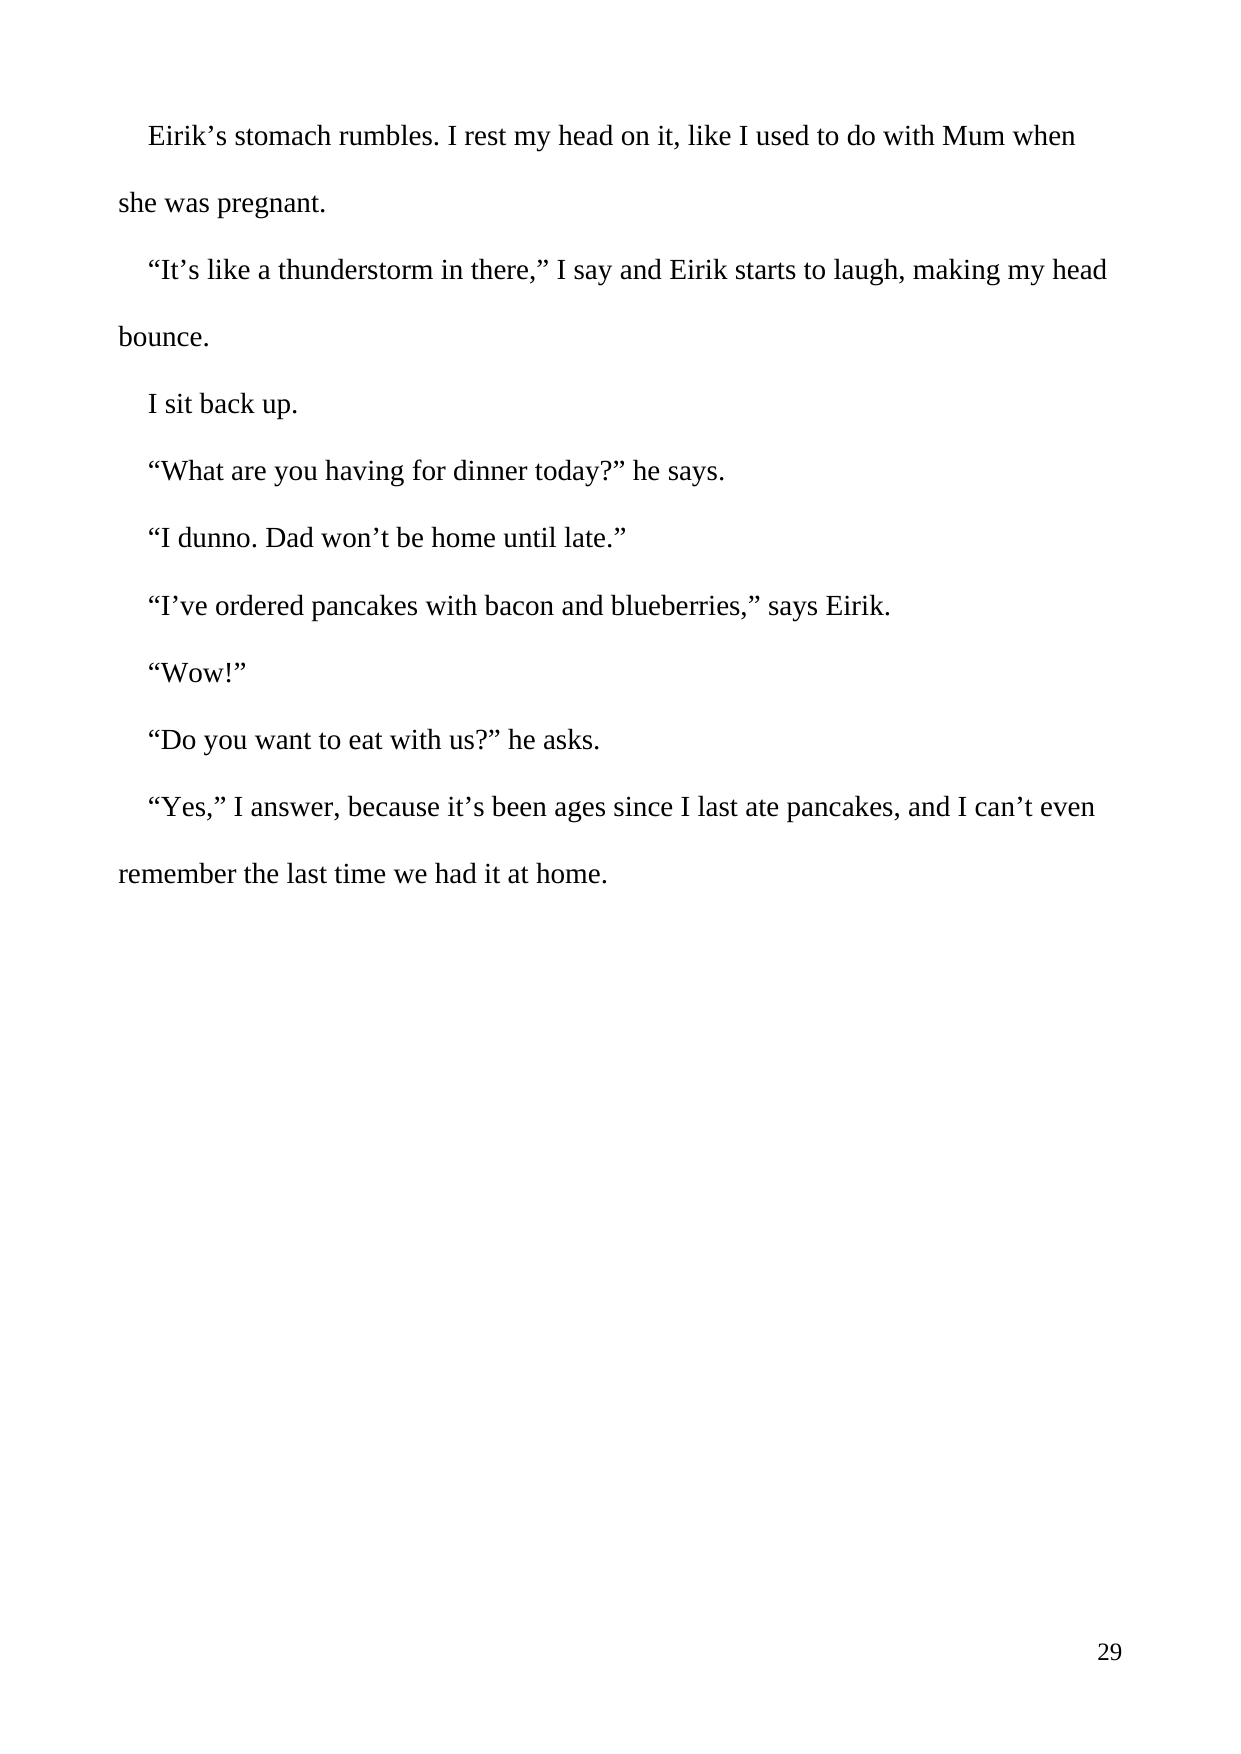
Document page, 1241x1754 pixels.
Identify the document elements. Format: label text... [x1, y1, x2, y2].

text “Do you want to eat with us?” he asks. [118, 722, 1122, 755]
text “I dunno. Dad won’t be home until late.” [118, 521, 1122, 554]
text “I’ve ordered pancakes with bacon and blueberries,” says Eirik. [118, 588, 1122, 621]
text “It’s like a thunderstorm in there,” I say and Eirik starts to laugh, making my head bounce. [118, 252, 1122, 353]
text I sit back up. [118, 386, 1122, 420]
text “What are you having for dinner today?” he says. [118, 453, 1122, 487]
text “Yes,” I answer, because it’s been ages since I last ate pancakes, and I can’t even remember the last time we had it at home. [118, 789, 1122, 889]
text Eirik’s stomach rumbles. I rest my head on it, like I used to do with Mum when she was pregnant. [118, 118, 1122, 219]
text “Wow!” [118, 655, 1122, 688]
